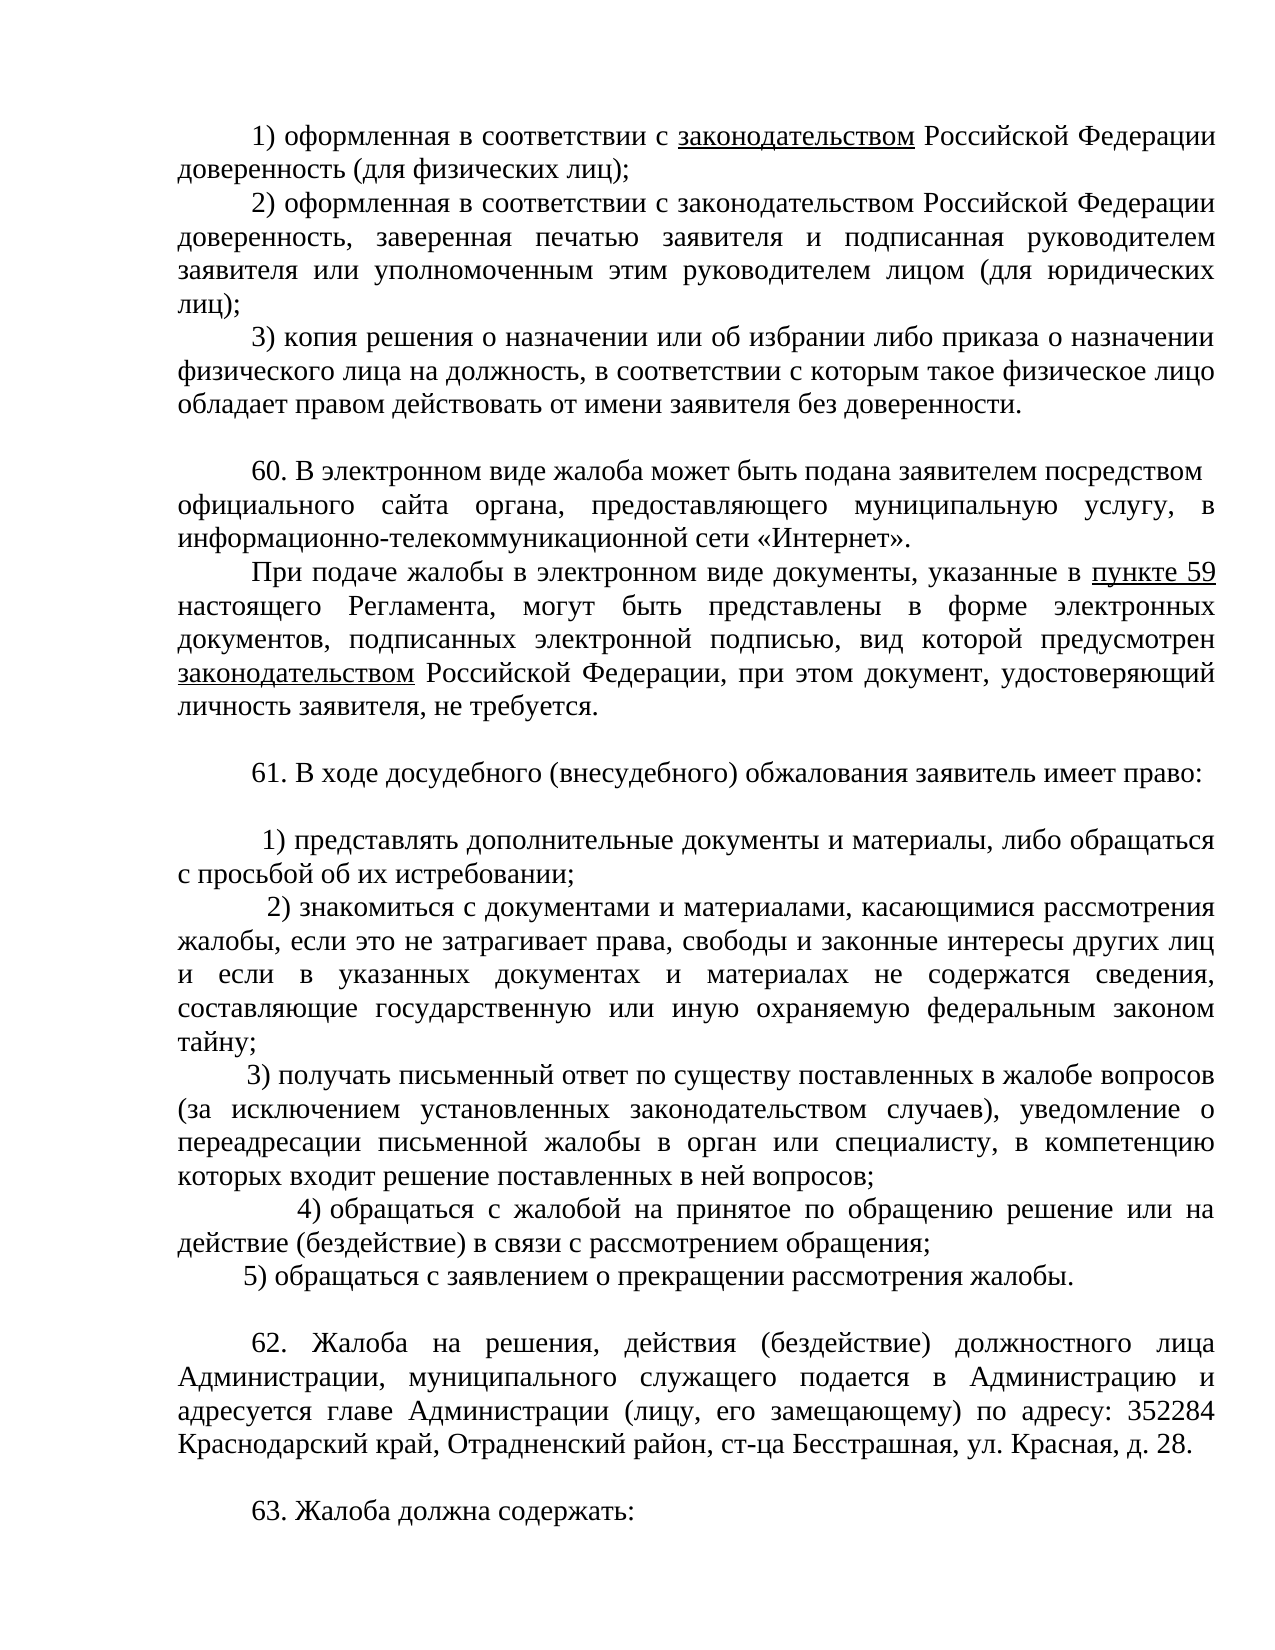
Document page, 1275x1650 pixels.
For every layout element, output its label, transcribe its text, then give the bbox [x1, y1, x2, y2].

text 2) оформленная в соответствии с законодательством Российской Федерации доверенность, заверенная печатью заявителя и подписанная руководителем заявителя или уполномоченным этим руководителем лицом (для юридических лиц); [177, 185, 1216, 319]
text 60. В электронном виде жалоба может быть подана заявителем посредством официального сайта органа, предоставляющего муниципальную услугу, в информационно-телекоммуникационной сети «Интернет». [177, 453, 1216, 554]
text 1) оформленная в соответствии с законодательством Российской Федерации доверенность (для физических лиц); [177, 118, 1216, 185]
text 5) обращаться с заявлением о прекращении рассмотрения жалобы. [177, 1258, 1216, 1292]
text 63. Жалоба должна содержать: [177, 1493, 1216, 1527]
text 61. В ходе досудебного (внесудебного) обжалования заявитель имеет право: [177, 755, 1216, 789]
text 1) представлять дополнительные документы и материалы, либо обращаться с просьбой об их истребовании; [177, 822, 1216, 889]
text 3) копия решения о назначении или об избрании либо приказа о назначении физического лица на должность, в соответствии с которым такое физическое лицо обладает правом действовать от имени заявителя без доверенности. [177, 319, 1216, 420]
text 2) знакомиться с документами и материалами, касающимися рассмотрения жалобы, если это не затрагивает права, свободы и законные интересы других лиц и если в указанных документах и материалах не содержатся сведения, составляющие государственную или иную охраняемую федеральным законом тайну; [177, 889, 1216, 1057]
text При подаче жалобы в электронном виде документы, указанные в пункте 59 настоящего Регламента, могут быть представлены в форме электронных документов, подписанных электронной подписью, вид которой предусмотрен законодательством Российской Федерации, при этом документ, удостоверяющий личность заявителя, не требуется. [177, 554, 1216, 722]
text 4) обращаться с жалобой на принятое по обращению решение или на действие (бездействие) в связи с рассмотрением обращения; [177, 1191, 1216, 1258]
text 3) получать письменный ответ по существу поставленных в жалобе вопросов (за исключением установленных законодательством случаев), уведомление о переадресации письменной жалобы в орган или специалисту, в компетенцию которых входит решение поставленных в ней вопросов; [177, 1057, 1216, 1191]
text 62. Жалоба на решения, действия (бездействие) должностного лица Администрации, муниципального служащего подается в Администрацию и адресуется главе Администрации (лицу, его замещающему) по адресу: 352284 Краснодарский край, Отрадненский район, ст-ца Бесстрашная, ул. Красная, д. 28. [177, 1326, 1216, 1460]
